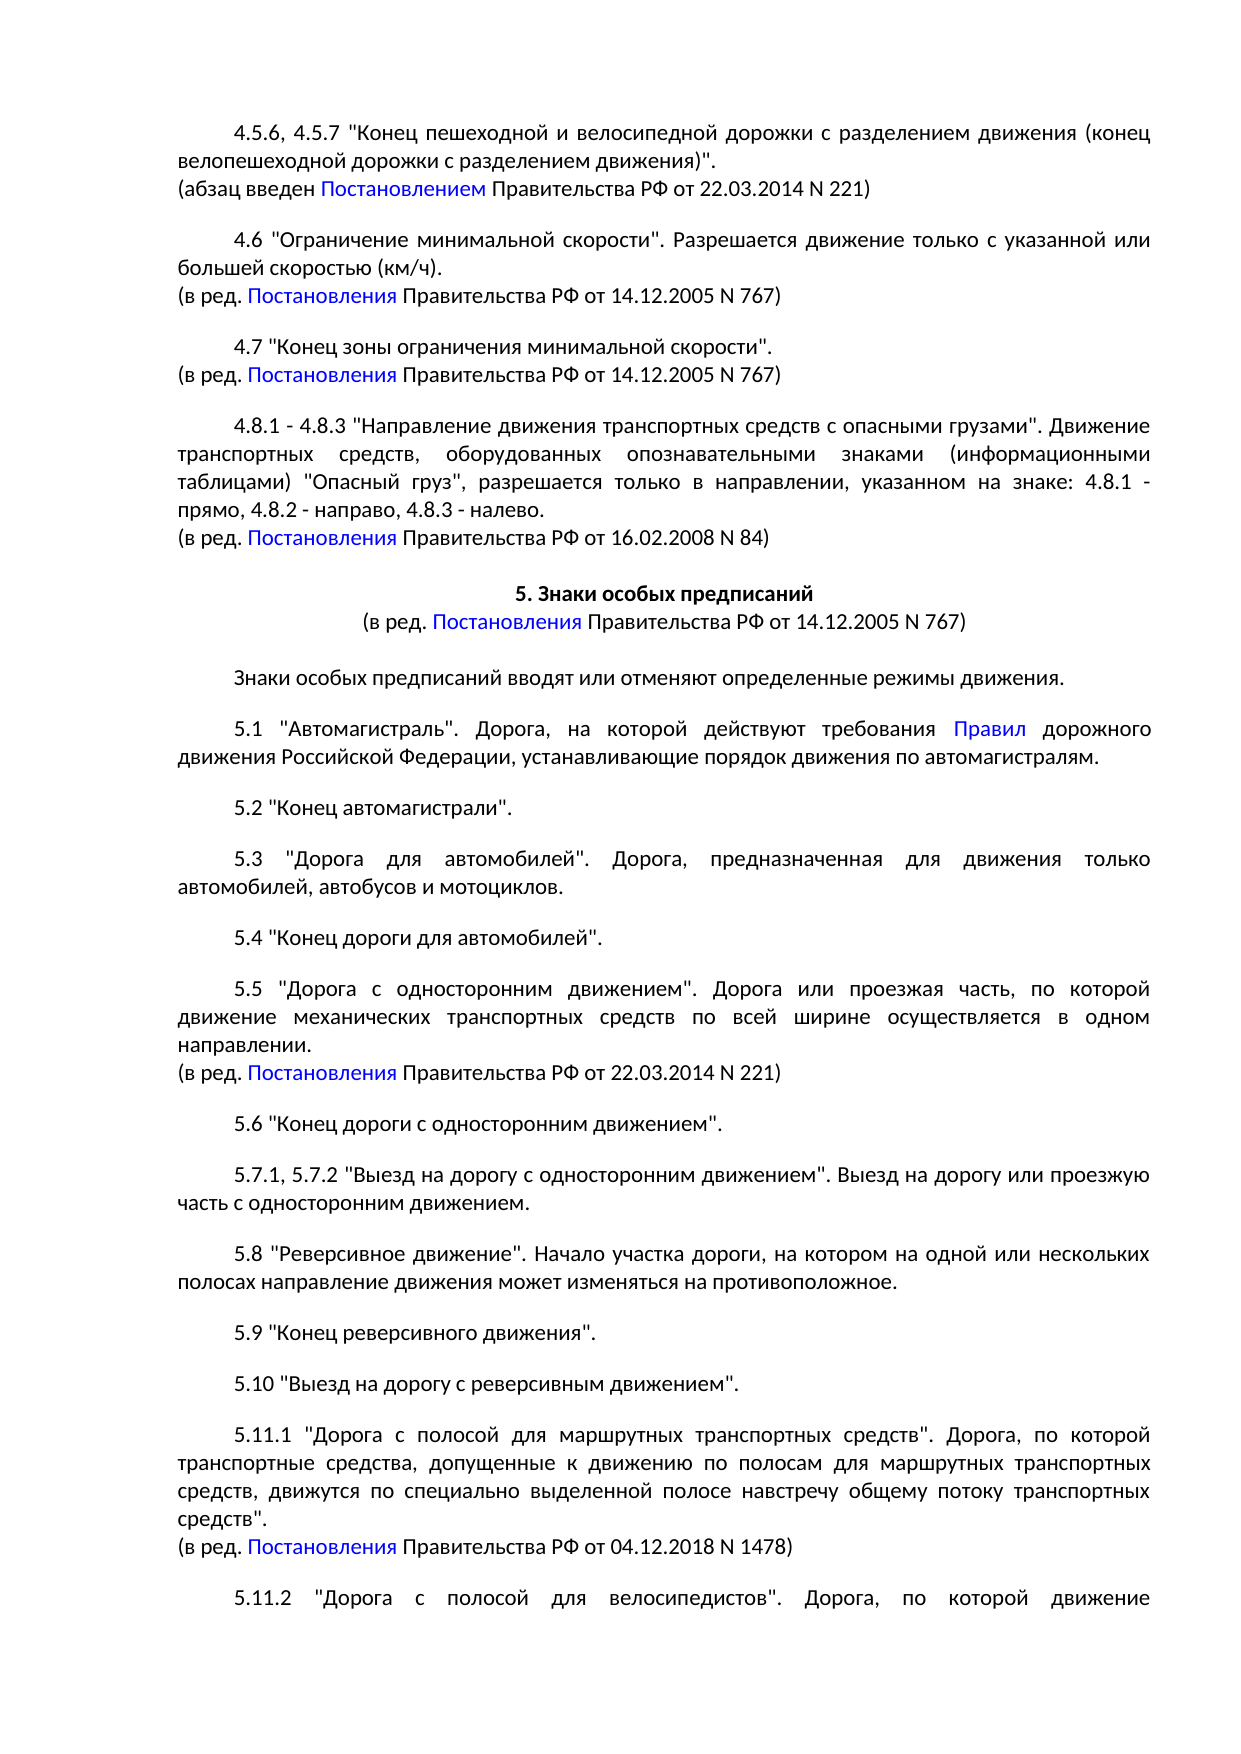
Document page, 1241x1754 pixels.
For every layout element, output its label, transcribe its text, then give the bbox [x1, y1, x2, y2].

text 5.11.1 "Дорога с полосой для маршрутных транспортных средств". Дорога, по которой транспортные средства, допущенные к движению по полосам для маршрутных транспортных средств, движутся по специально выделенной полосе навстречу общему потоку транспортных средств". [177, 1420, 1152, 1532]
text 5.6 "Конец дороги с односторонним движением". [177, 1109, 1152, 1137]
text 4.6 "Ограничение минимальной скорости". Разрешается движение только с указанной или большей скоростью (км/ч). [177, 225, 1152, 281]
text (в ред. Постановления Правительства РФ от 14.12.2005 N 767) [177, 607, 1152, 635]
text 4.8.1 - 4.8.3 "Направление движения транспортных средств с опасными грузами". Движение транспортных средств, оборудованных опознавательными знаками (информационными таблицами) "Опасный груз", разрешается только в направлении, указанном на знаке: 4.8.1 - прямо, 4.8.2 - направо, 4.8.3 - налево. [177, 411, 1152, 523]
text (в ред. Постановления Правительства РФ от 14.12.2005 N 767) [177, 360, 1152, 388]
text 5.5 "Дорога с односторонним движением". Дорога или проезжая часть, по которой движение механических транспортных средств по всей ширине осуществляется в одном направлении. [177, 974, 1152, 1058]
text Знаки особых предписаний вводят или отменяют определенные режимы движения. [177, 663, 1152, 691]
text (в ред. Постановления Правительства РФ от 16.02.2008 N 84) [177, 523, 1152, 551]
text 4.7 "Конец зоны ограничения минимальной скорости". [177, 332, 1152, 360]
text (в ред. Постановления Правительства РФ от 14.12.2005 N 767) [177, 281, 1152, 309]
text 5.10 "Выезд на дорогу с реверсивным движением". [177, 1369, 1152, 1397]
text 5.2 "Конец автомагистрали". [177, 793, 1152, 821]
text (абзац введен Постановлением Правительства РФ от 22.03.2014 N 221) [177, 174, 1152, 202]
text 5.1 "Автомагистраль". Дорога, на которой действуют требования Правил дорожного движения Российской Федерации, устанавливающие порядок движения по автомагистралям. [177, 714, 1152, 770]
text 5.9 "Конец реверсивного движения". [177, 1318, 1152, 1346]
text 5.3 "Дорога для автомобилей". Дорога, предназначенная для движения только автомобилей, автобусов и мотоциклов. [177, 844, 1152, 900]
text 5.8 "Реверсивное движение". Начало участка дороги, на котором на одной или нескольких полосах направление движения может изменяться на противоположное. [177, 1239, 1152, 1295]
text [177, 1583, 1152, 1611]
text (в ред. Постановления Правительства РФ от 04.12.2018 N 1478) [177, 1532, 1152, 1560]
text 5.4 "Конец дороги для автомобилей". [177, 923, 1152, 951]
text (в ред. Постановления Правительства РФ от 22.03.2014 N 221) [177, 1058, 1152, 1086]
text 5.7.1, 5.7.2 "Выезд на дорогу с односторонним движением". Выезд на дорогу или проезжую часть с односторонним движением. [177, 1160, 1152, 1216]
title 5. Знаки особых предписаний [177, 579, 1152, 607]
text 4.5.6, 4.5.7 "Конец пешеходной и велосипедной дорожки с разделением движения (конец велопешеходной дорожки с разделением движения)". [177, 118, 1152, 174]
